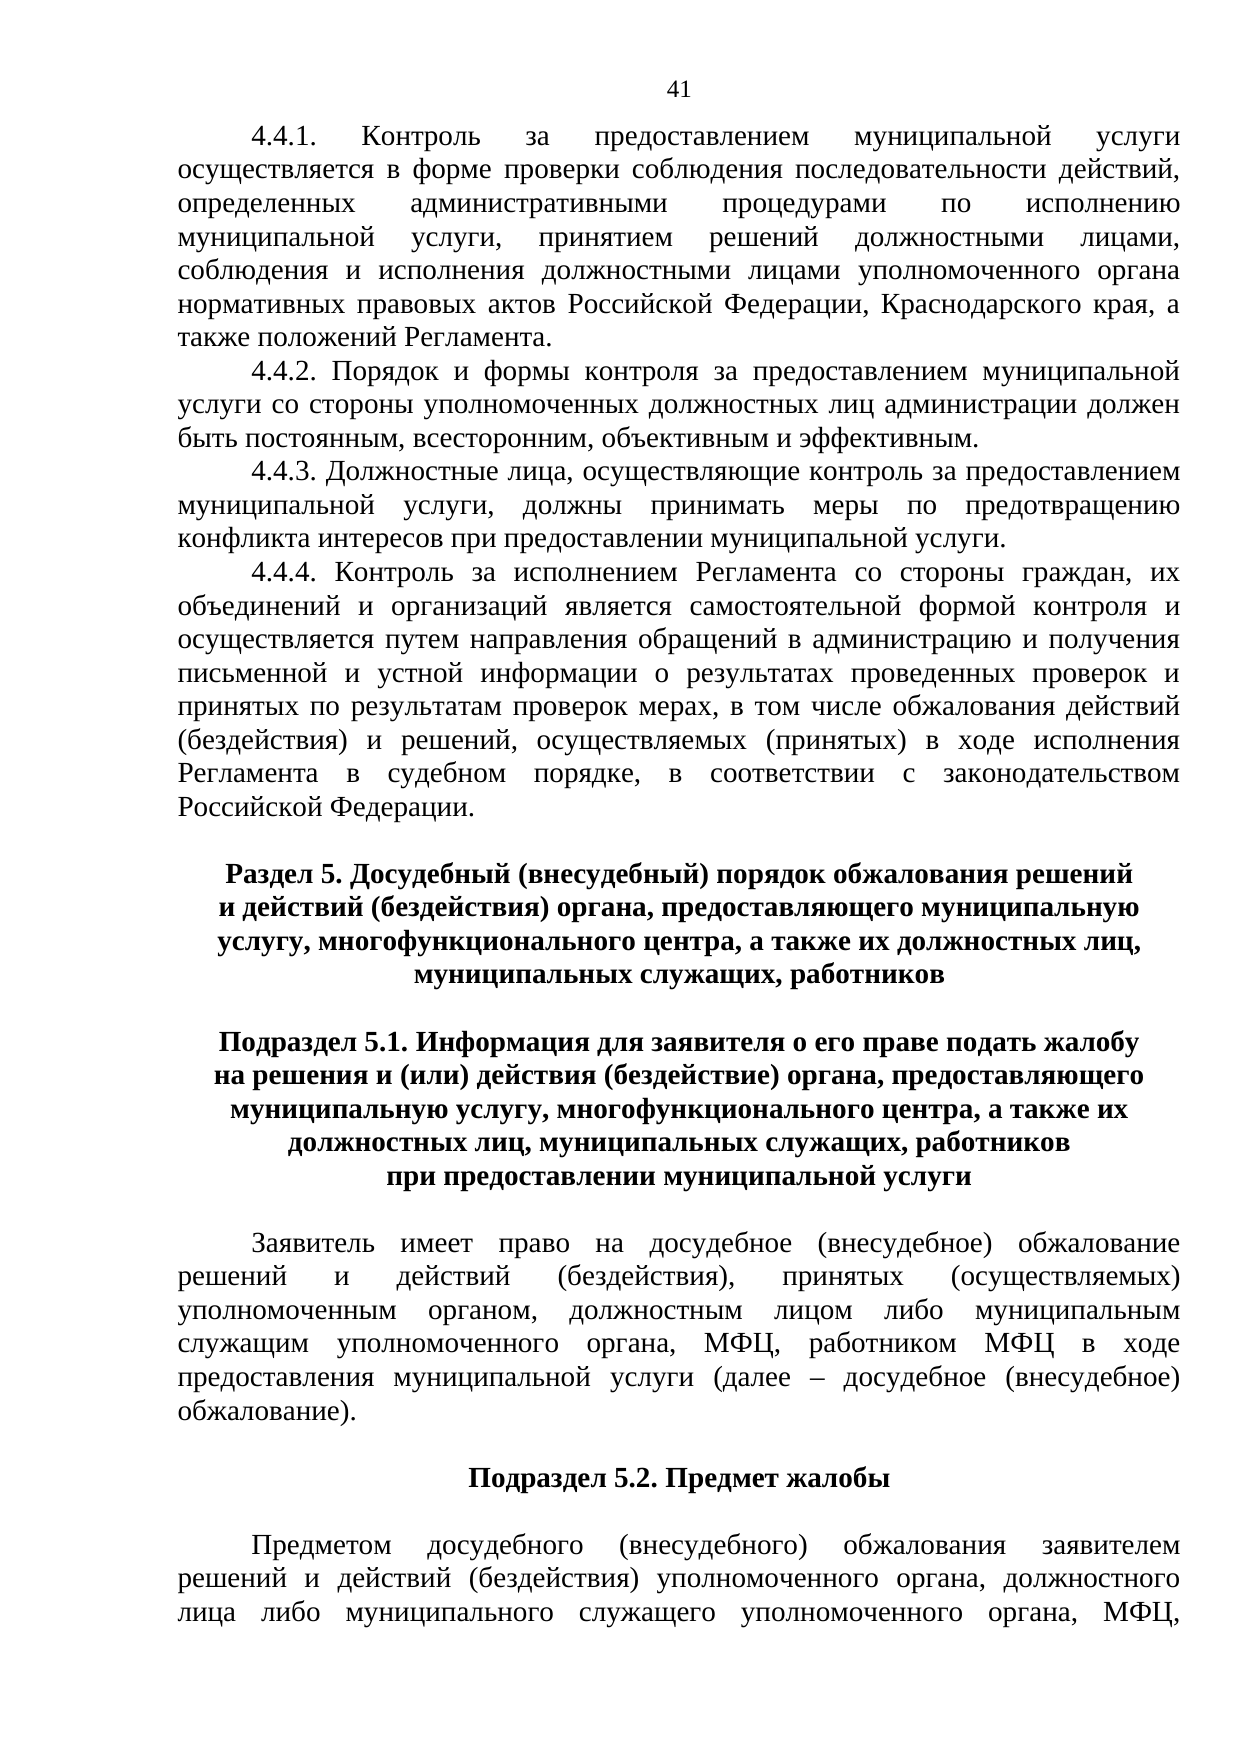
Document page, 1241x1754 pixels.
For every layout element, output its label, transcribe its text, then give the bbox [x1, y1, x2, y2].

text 4.4.2. Порядок и формы контроля за предоставлением муниципальной услуги со стороны уполномоченных должностных лиц администрации должен быть постоянным, всесторонним, объективным и эффективным. [177, 353, 1181, 453]
text при предоставлении муниципальной услуги [177, 1158, 1181, 1191]
text Заявитель имеет право на досудебное (внесудебное) обжалование решений и действий (бездействия), принятых (осуществляемых) уполномоченным органом, должностным лицом либо муниципальным служащим уполномоченного органа, МФЦ, работником МФЦ в ходе предоставления муниципальной услуги (далее – досудебное (внесудебное) обжалование). [177, 1225, 1181, 1426]
text и действий (бездействия) органа, предоставляющего муниципальную [177, 889, 1181, 923]
text 4.4.3. Должностные лица, осуществляющие контроль за предоставлением муниципальной услуги, должны принимать меры по предотвращению конфликта интересов при предоставлении муниципальной услуги. [177, 453, 1181, 554]
text 4.4.1. Контроль за предоставлением муниципальной услуги осуществляется в форме проверки соблюдения последовательности действий, определенных административными процедурами по исполнению муниципальной услуги, принятием решений должностными лицами, соблюдения и исполнения должностными лицами уполномоченного органа нормативных правовых актов Российской Федерации, Краснодарского края, а также положений Регламента. [177, 118, 1181, 353]
text Раздел 5. Досудебный (внесудебный) порядок обжалования решений [177, 856, 1181, 889]
text Подраздел 5.1. Информация для заявителя о его праве подать жалобу [177, 1024, 1181, 1057]
text муниципальную услугу, многофункционального центра, а также их [177, 1091, 1181, 1124]
text должностных лиц, муниципальных служащих, работников [177, 1124, 1181, 1158]
text услугу, многофункционального центра, а также их должностных лиц, [177, 923, 1181, 957]
text муниципальных служащих, работников [177, 957, 1181, 990]
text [177, 1527, 1181, 1627]
text Подраздел 5.2. Предмет жалобы [177, 1460, 1181, 1493]
text на решения и (или) действия (бездействие) органа, предоставляющего [177, 1057, 1181, 1091]
text 4.4.4. Контроль за исполнением Регламента со стороны граждан, их объединений и организаций является самостоятельной формой контроля и осуществляется путем направления обращений в администрацию и получения письменной и устной информации о результатах проведенных проверок и принятых по результатам проверок мерах, в том числе обжалования действий (бездействия) и решений, осуществляемых (принятых) в ходе исполнения Регламента в судебном порядке, в соответствии с законодательством Российской Федерации. [177, 554, 1181, 822]
